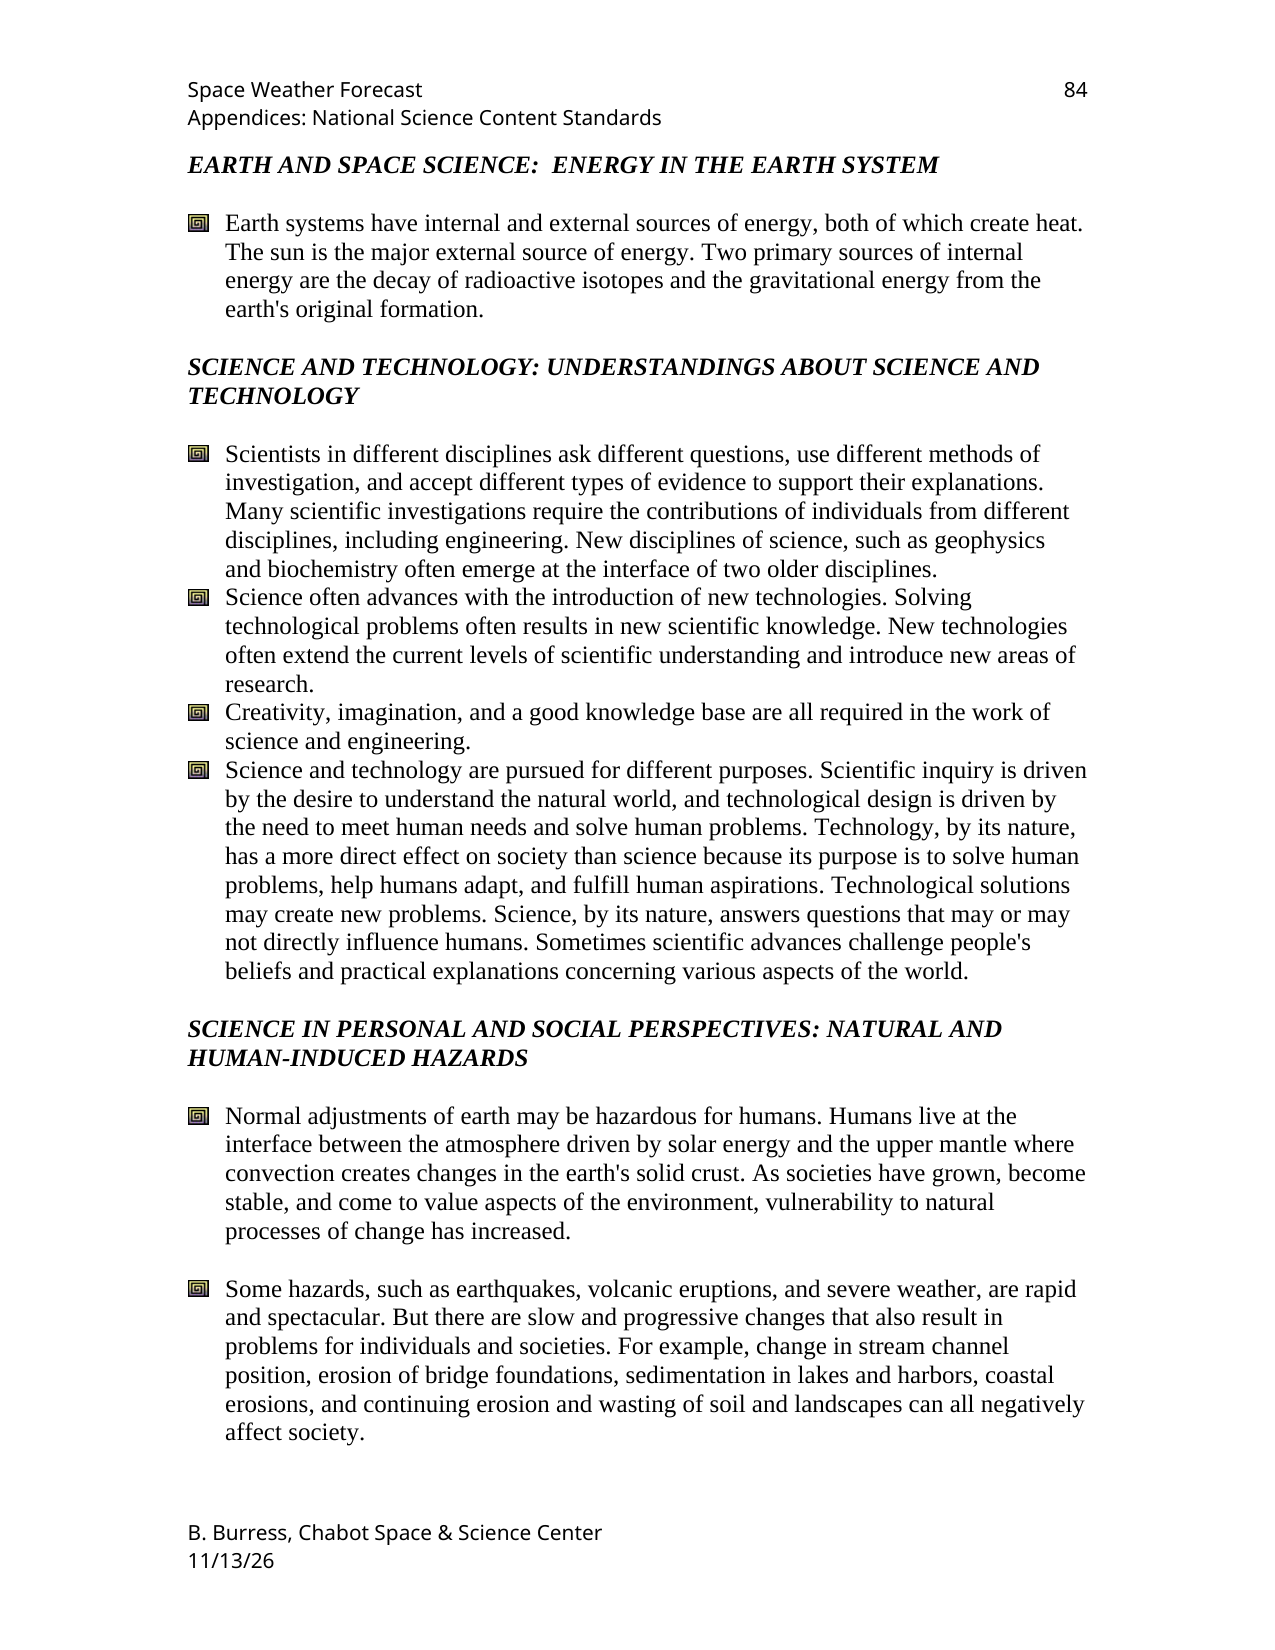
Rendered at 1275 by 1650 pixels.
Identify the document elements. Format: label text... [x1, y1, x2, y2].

list Science often advances with the introduction of new technologies. Solving technological problems often results in new scientific knowledge. New technologies often extend the current levels of scientific understanding and introduce new areas of research. [187, 582, 1087, 697]
list Creativity, imagination, and a good knowledge base are all required in the work of science and engineering. [187, 697, 1087, 755]
list Scientists in different disciplines ask different questions, use different methods of investigation, and accept different types of evidence to support their explanations. Many scientific investigations require the contributions of individuals from different disciplines, including engineering. New disciplines of science, such as geophysics and biochemistry often emerge at the interface of two older disciplines. [187, 439, 1087, 582]
text SCIENCE IN PERSONAL AND SOCIAL PERSPECTIVES: NATURAL AND HUMAN-INDUCED HAZARDS [187, 1014, 1087, 1072]
list Normal adjustments of earth may be hazardous for humans. Humans live at the interface between the atmosphere driven by solar energy and the upper mantle where convection creates changes in the earth's solid crust. As societies have grown, become stable, and come to value aspects of the environment, vulnerability to natural processes of change has increased. [187, 1101, 1087, 1244]
picture [188, 1107, 209, 1125]
text SCIENCE AND TECHNOLOGY: UNDERSTANDINGS ABOUT SCIENCE AND TECHNOLOGY [187, 352, 1087, 409]
picture [188, 214, 209, 232]
picture [188, 761, 209, 779]
picture [188, 589, 209, 606]
picture [188, 704, 209, 721]
list Earth systems have internal and external sources of energy, both of which create heat. The sun is the major external source of energy. Two primary sources of internal energy are the decay of radioactive isotopes and the gravitational energy from the earth's original formation. [187, 208, 1087, 323]
list Some hazards, such as earthquakes, volcanic eruptions, and severe weather, are rapid and spectacular. But there are slow and progressive changes that also result in problems for individuals and societies. For example, change in stream channel position, erosion of bridge foundations, sedimentation in lakes and harbors, coastal erosions, and continuing erosion and wasting of soil and landscapes can all negatively affect society. [187, 1274, 1087, 1446]
list Science and technology are pursued for different purposes. Scientific inquiry is driven by the desire to understand the natural world, and technological design is driven by the need to meet human needs and solve human problems. Technology, by its nature, has a more direct effect on society than science because its purpose is to solve human problems, help humans adapt, and fulfill human aspirations. Technological solutions may create new problems. Science, by its nature, answers questions that may or may not directly influence humans. Sometimes scientific advances challenge people's beliefs and practical explanations concerning various aspects of the world. [187, 755, 1087, 985]
picture [188, 1280, 209, 1297]
picture [188, 445, 209, 462]
text EARTH AND SPACE SCIENCE: ENERGY IN THE EARTH SYSTEM [187, 150, 1087, 179]
